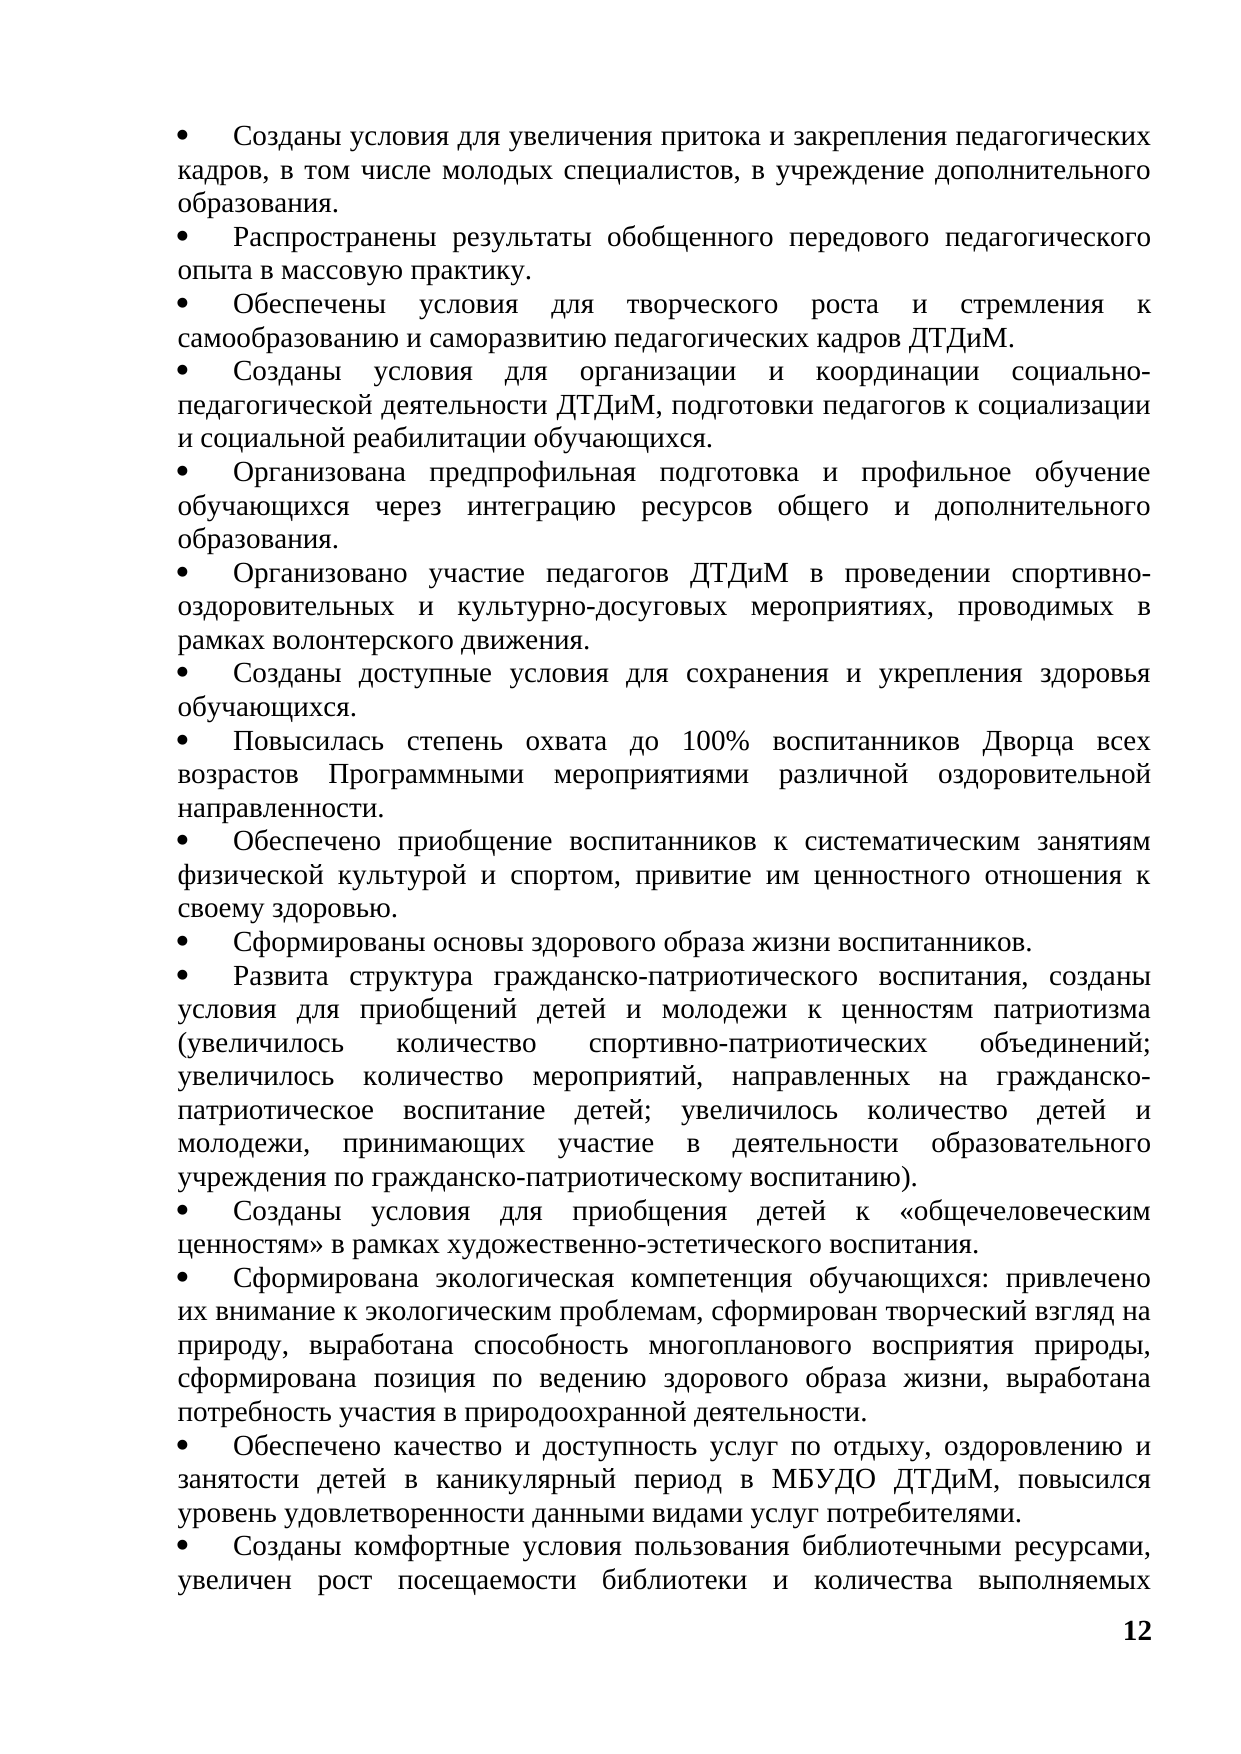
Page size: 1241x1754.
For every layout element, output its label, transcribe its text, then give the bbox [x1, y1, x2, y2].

text Обеспечены условия для творческого роста и стремления к самообразованию и саморазвитию педагогических кадров ДТДиМ. [177, 286, 1152, 353]
text Созданы доступные условия для сохранения и укрепления здоровья обучающихся. [177, 655, 1152, 723]
text Распространены результаты обобщенного передового педагогического опыта в массовую практику. [177, 219, 1152, 286]
text Сформирована экологическая компетенция обучающихся: привлечено их внимание к экологическим проблемам, сформирован творческий взгляд на природу, выработана способность многопланового восприятия природы, сформирована позиция по ведению здорового образа жизни, выработана потребность участия в природоохранной деятельности. [177, 1260, 1152, 1428]
text Обеспечено качество и доступность услуг по отдыху, оздоровлению и занятости детей в каникулярный период в МБУДО ДТДиМ, повысился уровень удовлетворенности данными видами услуг потребителями. [177, 1428, 1152, 1528]
text Сформированы основы здорового образа жизни воспитанников. [177, 924, 1152, 958]
text Организовано участие педагогов ДТДиМ в проведении спортивно-оздоровительных и культурно-досуговых мероприятиях, проводимых в рамках волонтерского движения. [177, 555, 1152, 655]
text Созданы условия для увеличения притока и закрепления педагогических кадров, в том числе молодых специалистов, в учреждение дополнительного образования. [177, 118, 1152, 219]
text Обеспечено приобщение воспитанников к систематическим занятиям физической культурой и спортом, привитие им ценностного отношения к своему здоровью. [177, 823, 1152, 924]
text Организована предпрофильная подготовка и профильное обучение обучающихся через интеграцию ресурсов общего и дополнительного образования. [177, 454, 1152, 555]
text Развита структура гражданско-патриотического воспитания, созданы условия для приобщений детей и молодежи к ценностям патриотизма (увеличилось количество спортивно-патриотических объединений; увеличилось количество мероприятий, направленных на гражданско-патриотическое воспитание детей; увеличилось количество детей и молодежи, принимающих участие в деятельности образовательного учреждения по гражданско-патриотическому воспитанию). [177, 958, 1152, 1193]
text Повысилась степень охвата до 100% воспитанников Дворца всех возрастов Программными мероприятиями различной оздоровительной направленности. [177, 723, 1152, 823]
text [177, 1528, 1152, 1596]
text Созданы условия для приобщения детей к «общечеловеческим ценностям» в рамках художественно-эстетического воспитания. [177, 1193, 1152, 1260]
text Созданы условия для организации и координации социально-педагогической деятельности ДТДиМ, подготовки педагогов к социализации и социальной реабилитации обучающихся. [177, 353, 1152, 454]
